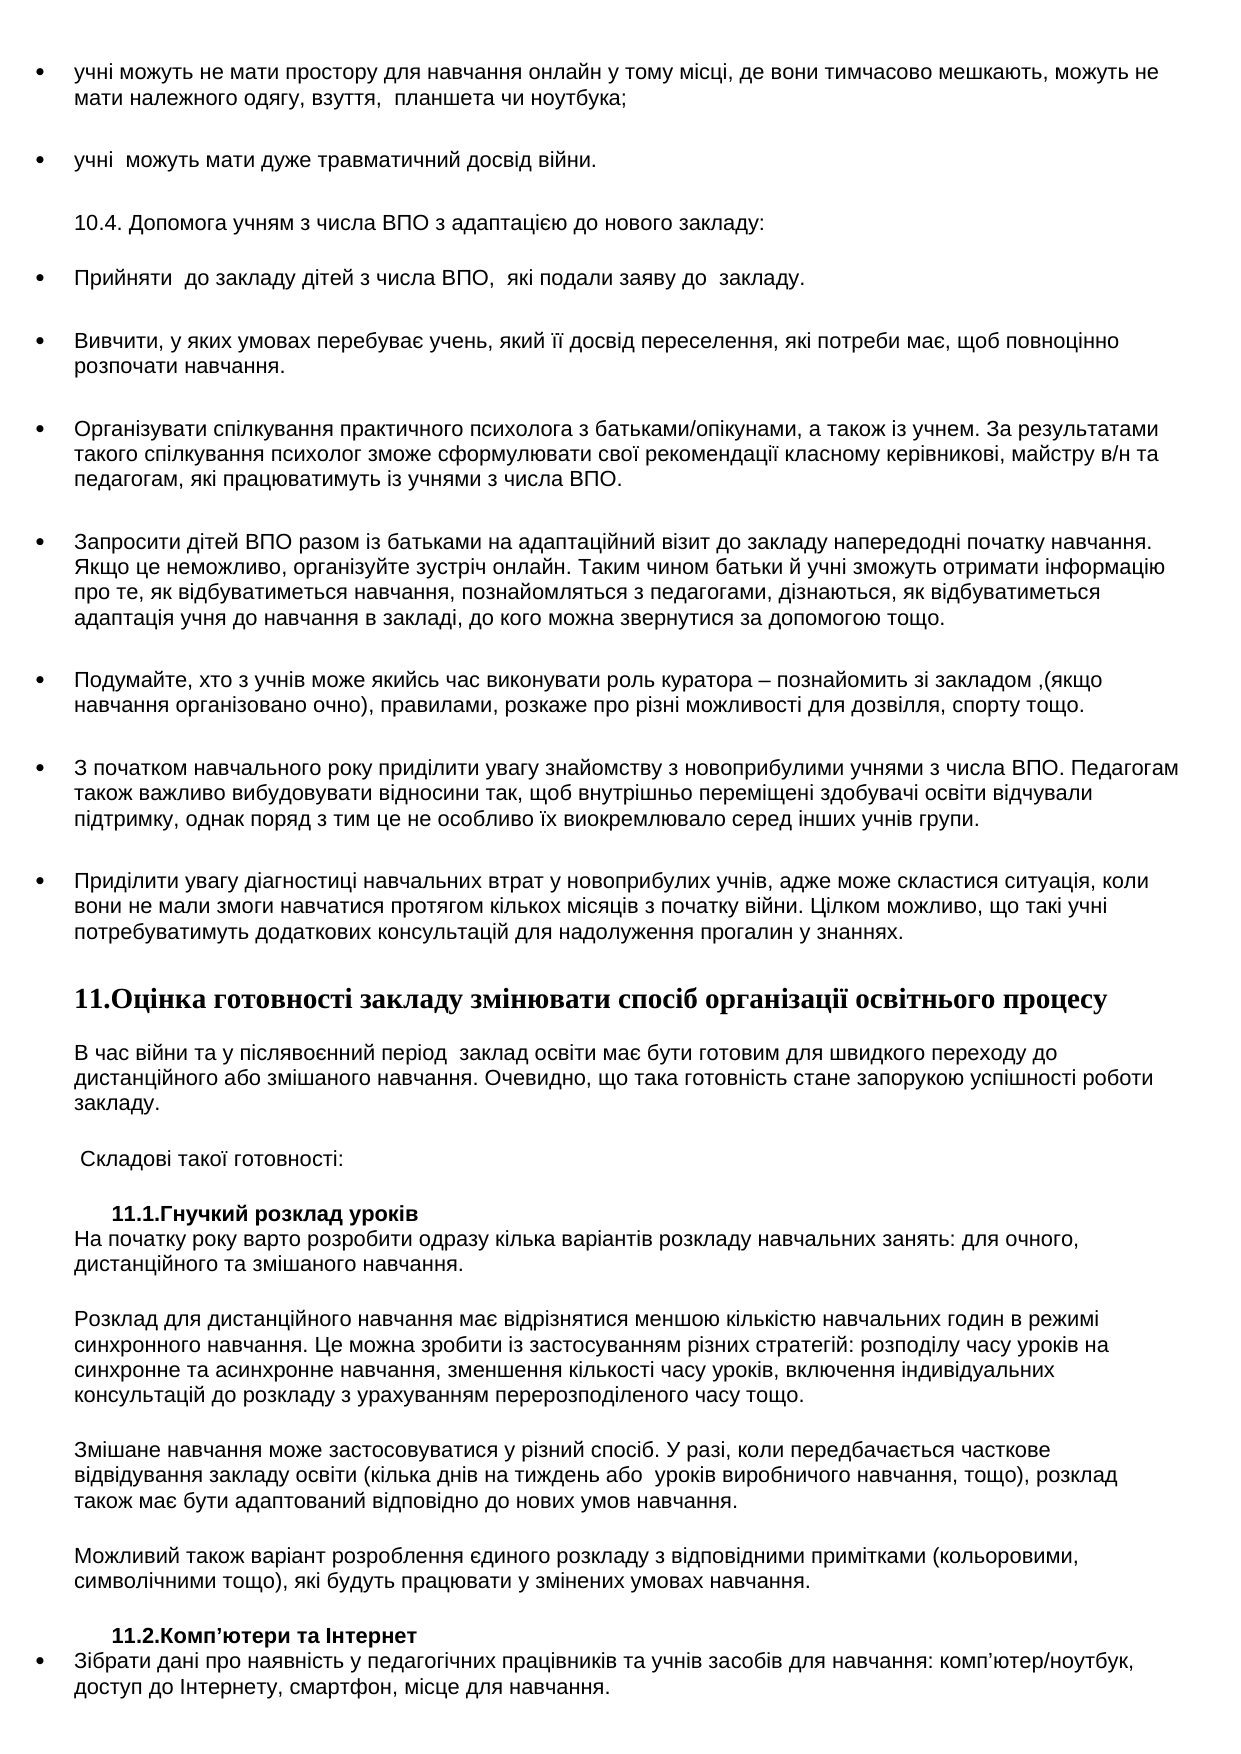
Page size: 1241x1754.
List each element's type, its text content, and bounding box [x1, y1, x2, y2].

text Розклад для дистанційного навчання має відрізнятися меншою кількістю навчальних годин в режимі синхронного навчання. Це можна зробити із застосуванням різних стратегій: розподілу часу уроків на синхронне та асинхронне навчання, зменшення кількості часу уроків, включення індивідуальних консультацій до розкладу з урахуванням перерозподіленого часу тощо. [74, 1306, 1181, 1407]
list Прийняти до закладу дітей з числа ВПО, які подали заяву до закладу. [36, 265, 1181, 290]
text Можливий також варіант розроблення єдиного розкладу з відповідними примітками (кольоровими, символічними тощо), які будуть працювати у змінених умовах навчання. [74, 1543, 1181, 1593]
text В час війни та у післявоєнний період заклад освіти має бути готовим для швидкого переходу до дистанційного або змішаного навчання. Очевидно, що така готовність стане запорукою успішності роботи закладу. [74, 1040, 1181, 1115]
list Зібрати дані про наявність у педагогічних працівників та учнів засобів для навчання: комп’ютер/ноутбук, доступ до Інтернету, смартфон, місце для навчання. [36, 1648, 1181, 1699]
text 10.4. Допомога учням з числа ВПО з адаптацією до нового закладу: [74, 210, 1181, 235]
text 11.Оцінка готовності закладу змінювати спосіб організації освітнього процесу [74, 981, 1181, 1015]
list Вивчити, у яких умовах перебуває учень, який її досвід переселення, які потреби має, щоб повноцінно розпочати навчання. [36, 328, 1181, 378]
text На початку року варто розробити одразу кілька варіантів розкладу навчальних занять: для очного, дистанційного та змішаного навчання. [74, 1226, 1181, 1276]
list Запросити дітей ВПО разом із батьками на адаптаційний візит до закладу напередодні початку навчання. Якщо це неможливо, організуйте зустріч онлайн. Таким чином батьки й учні зможуть отримати інформацію про те, як відбуватиметься навчання, познайомляться з педагогами, дізнаються, як відбуватиметься адаптація учня до навчання в закладі, до кого можна звернутися за допомогою тощо. [36, 529, 1181, 629]
text Змішане навчання може застосовуватися у різний спосіб. У разі, коли передбачається часткове відвідування закладу освіти (кілька днів на тиждень або уроків виробничого навчання, тощо), розклад також має бути адаптований відповідно до нових умов навчання. [74, 1437, 1181, 1513]
list учні можуть мати дуже травматичний досвід війни. [36, 147, 1181, 172]
list Приділити увагу діагностиці навчальних втрат у новоприбулих учнів, адже може скластися ситуація, коли вони не мали змоги навчатися протягом кількох місяців з початку війни. Цілком можливо, що такі учні потребуватимуть додаткових консультацій для надолуження прогалин у знаннях. [36, 868, 1181, 944]
list Подумайте, хто з учнів може якийсь час виконувати роль куратора – познайомить зі закладом ,(якщо навчання організовано очно), правилами, розкаже про різні можливості для дозвілля, спорту тощо. [36, 667, 1181, 717]
list З початком навчального року приділити увагу знайомству з новоприбулими учнями з числа ВПО. Педагогам також важливо вибудовувати відносини так, щоб внутрішньо переміщені здобувачі освіти відчували підтримку, однак поряд з тим це не особливо їх виокремлювало серед інших учнів групи. [36, 755, 1181, 831]
text 11.1.Гнучкий розклад уроків [111, 1201, 1181, 1226]
text Складові такої готовності: [74, 1145, 1181, 1171]
list учні можуть не мати простору для навчання онлайн у тому місці, де вони тимчасово мешкають, можуть не мати належного одягу, взуття, планшета чи ноутбука; [36, 59, 1181, 109]
list Організувати спілкування практичного психолога з батьками/опікунами, а також із учнем. За результатами такого спілкування психолог зможе сформулювати свої рекомендації класному керівникові, майстру в/н та педагогам, які працюватимуть із учнями з числа ВПО. [36, 416, 1181, 491]
text 11.2.Комп’ютери та Інтернет [111, 1623, 1181, 1648]
